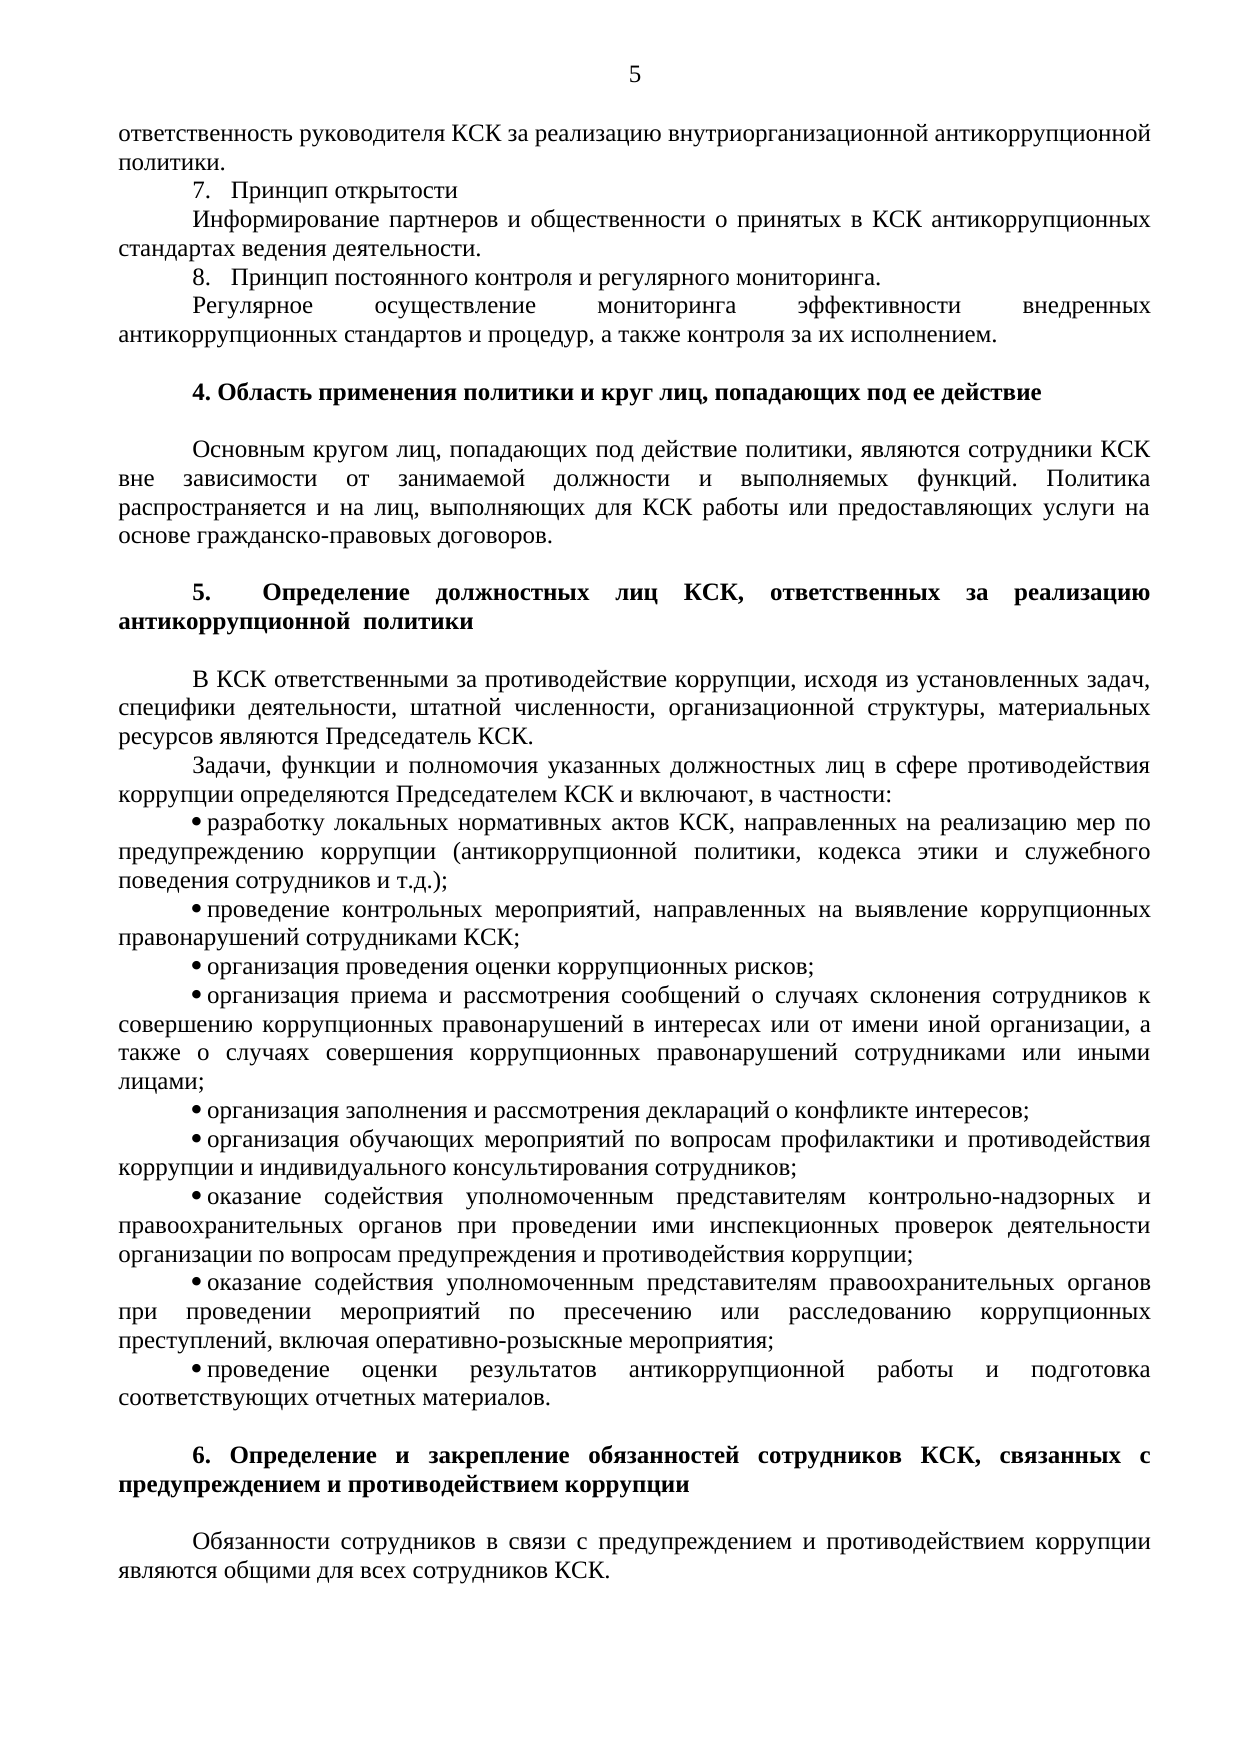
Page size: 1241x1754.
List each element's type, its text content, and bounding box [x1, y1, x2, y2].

text Обязанности сотрудников в связи с предупреждением и противодействием коррупции являются общими для всех сотрудников КСК. [118, 1526, 1152, 1584]
list проведение контрольных мероприятий, направленных на выявление коррупционных правонарушений сотрудниками КСК; [118, 894, 1152, 951]
text Основным кругом лиц, попадающих под действие политики, являются сотрудники КСК вне зависимости от занимаемой должности и выполняемых функций. Политика распространяется и на лиц, выполняющих для КСК работы или предоставляющих услуги на основе гражданско-правовых договоров. [118, 434, 1152, 549]
list организация проведения оценки коррупционных рисков; [118, 951, 1152, 980]
text 5. Определение должностных лиц КСК, ответственных за реализацию антикоррупционной политики [118, 577, 1152, 635]
list оказание содействия уполномоченным представителям правоохранительных органов при проведении мероприятий по пресечению или расследованию коррупционных преступлений, включая оперативно-розыскные мероприятия; [118, 1267, 1152, 1354]
text 6. Определение и закрепление обязанностей сотрудников КСК, связанных с предупреждением и противодействием коррупции [118, 1440, 1152, 1497]
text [118, 118, 1152, 176]
list организация приема и рассмотрения сообщений о случаях склонения сотрудников к совершению коррупционных правонарушений в интересах или от имени иной организации, а также о случаях совершения коррупционных правонарушений сотрудниками или иными лицами; [118, 980, 1152, 1095]
list Принцип открытости [118, 176, 1152, 204]
text Информирование партнеров и общественности о принятых в КСК антикоррупционных стандартах ведения деятельности. [118, 204, 1152, 262]
text Задачи, функции и полномочия указанных должностных лиц в сфере противодействия коррупции определяются Председателем КСК и включают, в частности: [118, 750, 1152, 807]
list организация обучающих мероприятий по вопросам профилактики и противодействия коррупции и индивидуального консультирования сотрудников; [118, 1124, 1152, 1181]
list Принцип постоянного контроля и регулярного мониторинга. [118, 262, 1152, 291]
text В КСК ответственными за противодействие коррупции, исходя из установленных задач, специфики деятельности, штатной численности, организационной структуры, материальных ресурсов являются Председатель КСК. [118, 664, 1152, 750]
text Регулярное осуществление мониторинга эффективности внедренных антикоррупционных стандартов и процедур, а также контроля за их исполнением. [118, 291, 1152, 348]
list организация заполнения и рассмотрения деклараций о конфликте интересов; [118, 1095, 1152, 1124]
text 4. Область применения политики и круг лиц, попадающих под ее действие [118, 377, 1152, 406]
list проведение оценки результатов антикоррупционной работы и подготовка соответствующих отчетных материалов. [118, 1354, 1152, 1411]
list разработку локальных нормативных актов КСК, направленных на реализацию мер по предупреждению коррупции (антикоррупционной политики, кодекса этики и служебного поведения сотрудников и т.д.); [118, 807, 1152, 894]
list оказание содействия уполномоченным представителям контрольно-надзорных и правоохранительных органов при проведении ими инспекционных проверок деятельности организации по вопросам предупреждения и противодействия коррупции; [118, 1181, 1152, 1267]
